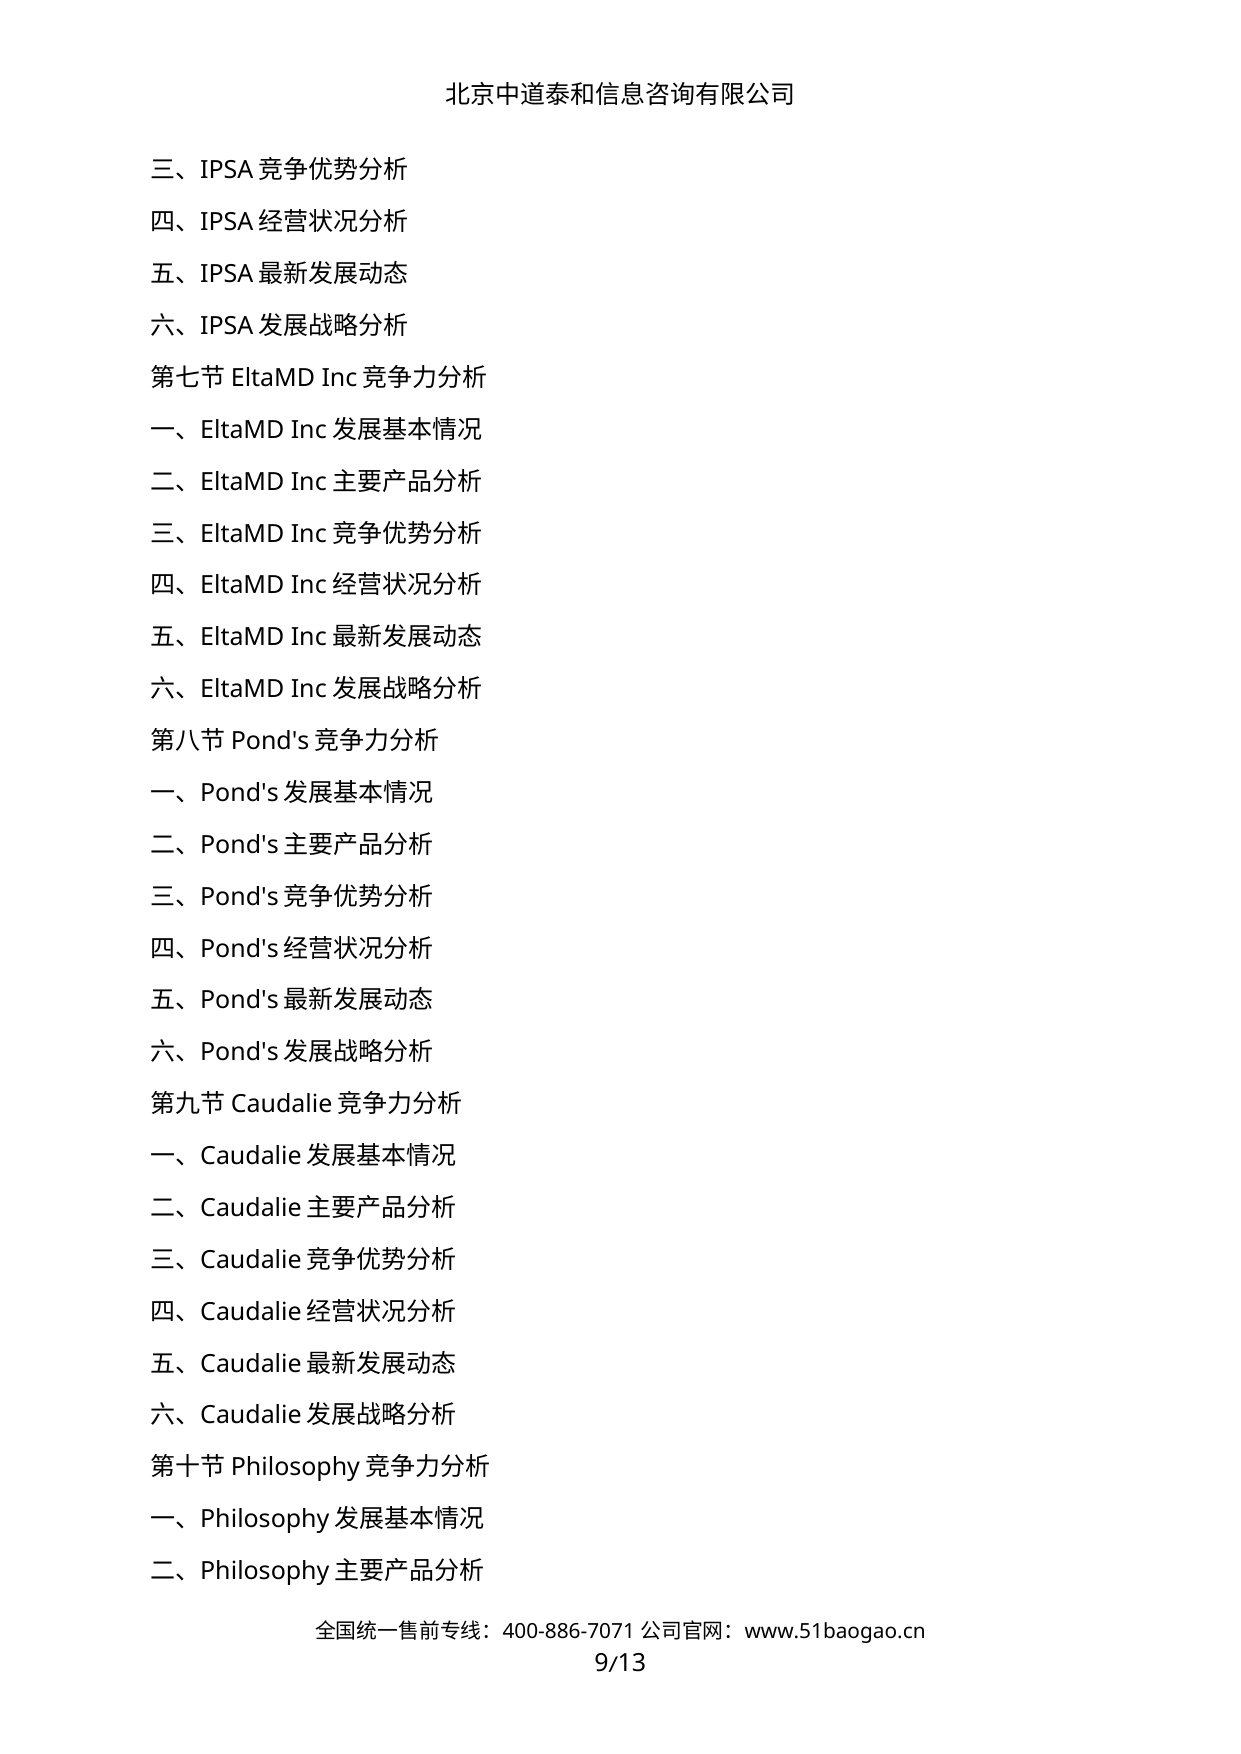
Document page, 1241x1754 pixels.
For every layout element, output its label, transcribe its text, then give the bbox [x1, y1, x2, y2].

text 三、IPSA竞争优势分析 [150, 150, 1090, 186]
text 五、IPSA最新发展动态 [150, 254, 1090, 290]
text 三、Caudalie竞争优势分析 [150, 1239, 1090, 1276]
text 二、Pond's主要产品分析 [150, 824, 1090, 861]
text 六、EltaMD Inc发展战略分析 [150, 669, 1090, 705]
text 四、Caudalie经营状况分析 [150, 1291, 1090, 1327]
text 三、Pond's竞争优势分析 [150, 876, 1090, 912]
text 五、Pond's最新发展动态 [150, 980, 1090, 1016]
text 一、EltaMD Inc发展基本情况 [150, 409, 1090, 446]
text 一、Caudalie发展基本情况 [150, 1136, 1090, 1172]
text 四、Pond's经营状况分析 [150, 928, 1090, 964]
text 第十节 Philosophy竞争力分析 [150, 1447, 1090, 1483]
text 六、IPSA发展战略分析 [150, 306, 1090, 342]
text 二、EltaMD Inc主要产品分析 [150, 461, 1090, 497]
text 第八节 Pond's竞争力分析 [150, 721, 1090, 757]
text 六、Pond's发展战略分析 [150, 1032, 1090, 1068]
text 一、Philosophy发展基本情况 [150, 1499, 1090, 1535]
text 四、EltaMD Inc经营状况分析 [150, 565, 1090, 601]
text 二、Philosophy主要产品分析 [150, 1551, 1090, 1587]
text 第九节 Caudalie竞争力分析 [150, 1084, 1090, 1120]
text 五、EltaMD Inc最新发展动态 [150, 617, 1090, 653]
text 六、Caudalie发展战略分析 [150, 1395, 1090, 1431]
text 三、EltaMD Inc竞争优势分析 [150, 513, 1090, 549]
text 一、Pond's发展基本情况 [150, 772, 1090, 809]
text 第七节 EltaMD Inc竞争力分析 [150, 357, 1090, 394]
text 五、Caudalie最新发展动态 [150, 1343, 1090, 1379]
text 四、IPSA经营状况分析 [150, 202, 1090, 238]
text 二、Caudalie主要产品分析 [150, 1187, 1090, 1224]
